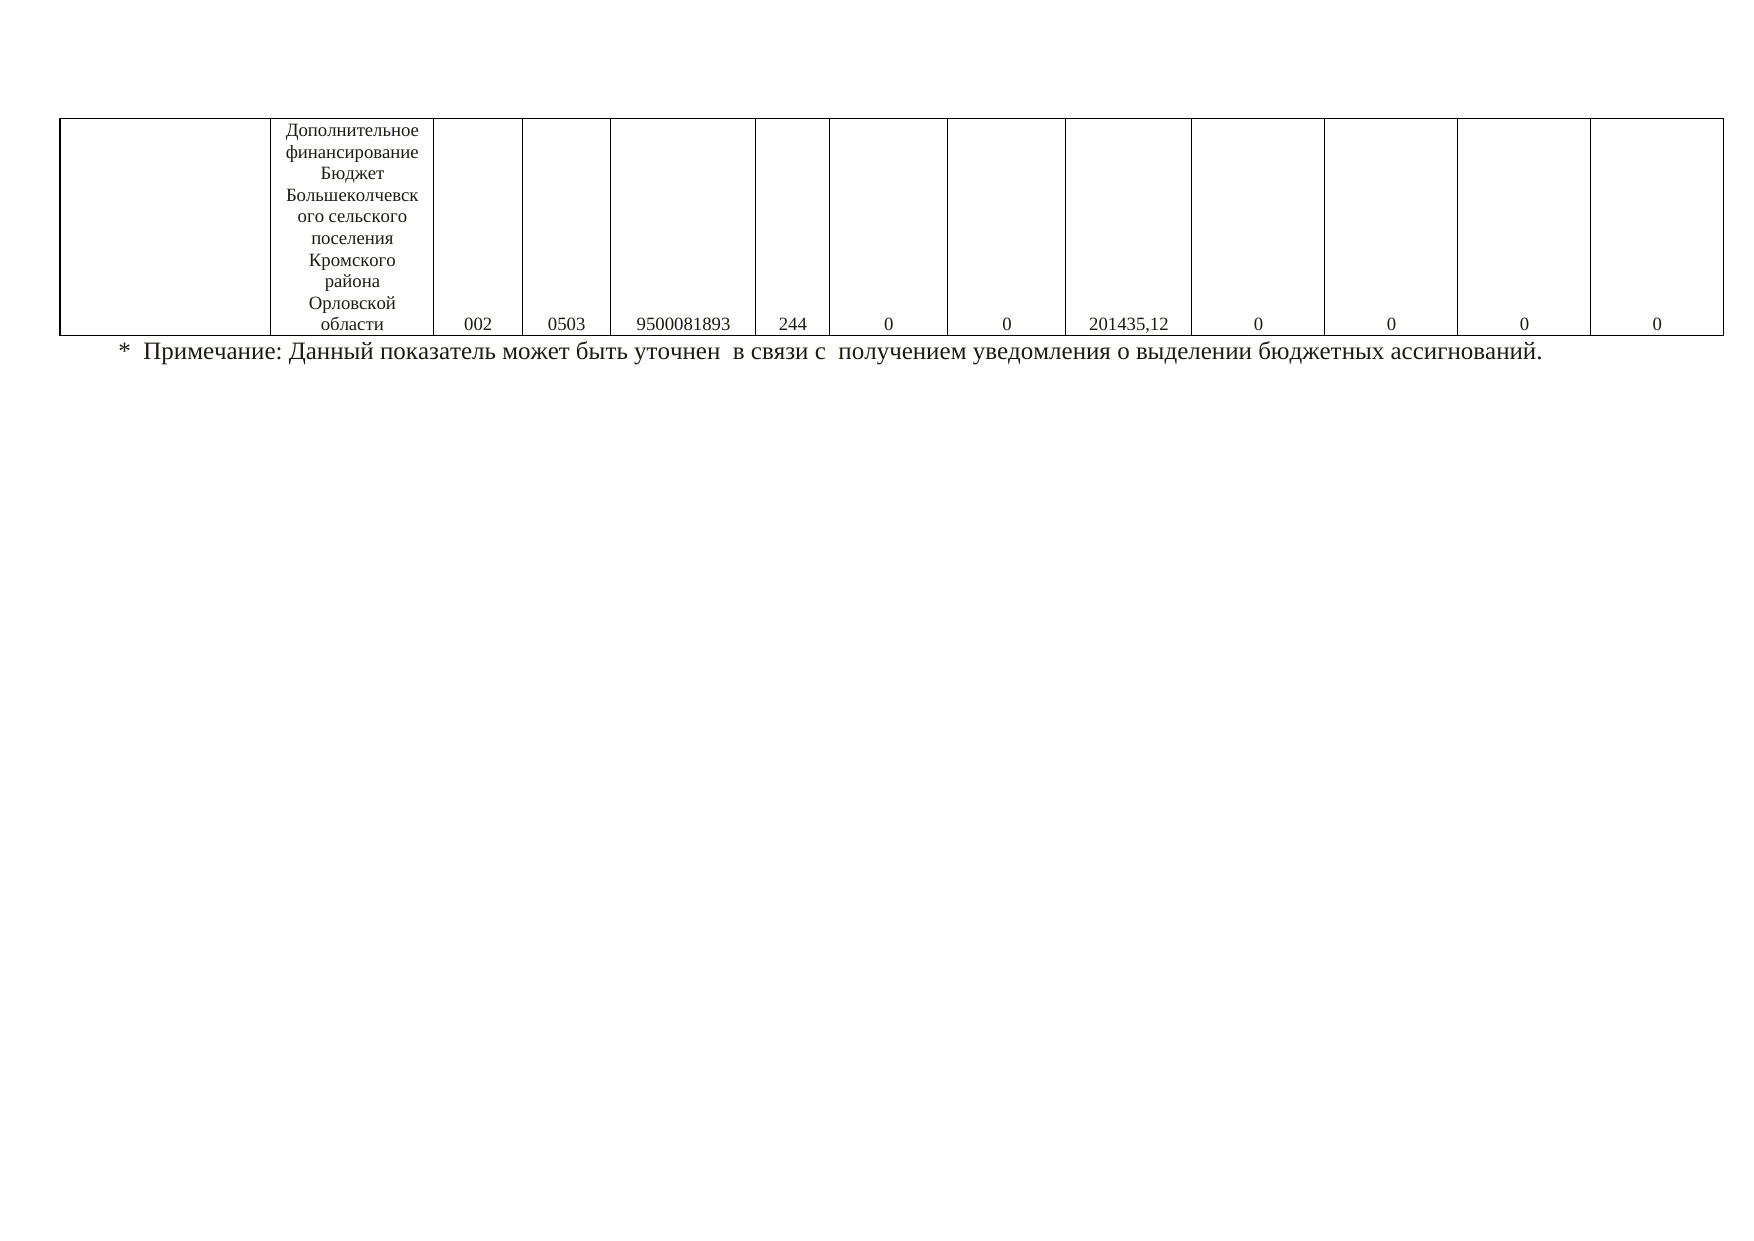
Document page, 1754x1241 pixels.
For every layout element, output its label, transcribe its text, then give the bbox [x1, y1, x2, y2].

table_cell 0 [1325, 119, 1457, 335]
table_cell Дополнительное финансирование Бюджет Большеколчевского сельского поселения Кромского района Орловской области [271, 119, 433, 335]
table_cell 0 [1192, 119, 1324, 335]
table_cell 9500081893 [611, 119, 755, 335]
table_cell 244 [756, 119, 829, 335]
table_cell 002 [434, 119, 522, 335]
table_cell 0 [1591, 119, 1723, 335]
text * Примечание: Данный показатель может быть уточнен в связи с получением уведомления о выделении бюджетных ассигнований. [118, 336, 1665, 364]
table_cell 0 [830, 119, 947, 335]
table_cell 201435,12 [1066, 119, 1191, 335]
table_cell [61, 119, 270, 335]
table_cell 0503 [523, 119, 610, 335]
table_cell 0 [1458, 119, 1590, 335]
table_cell 0 [948, 119, 1065, 335]
